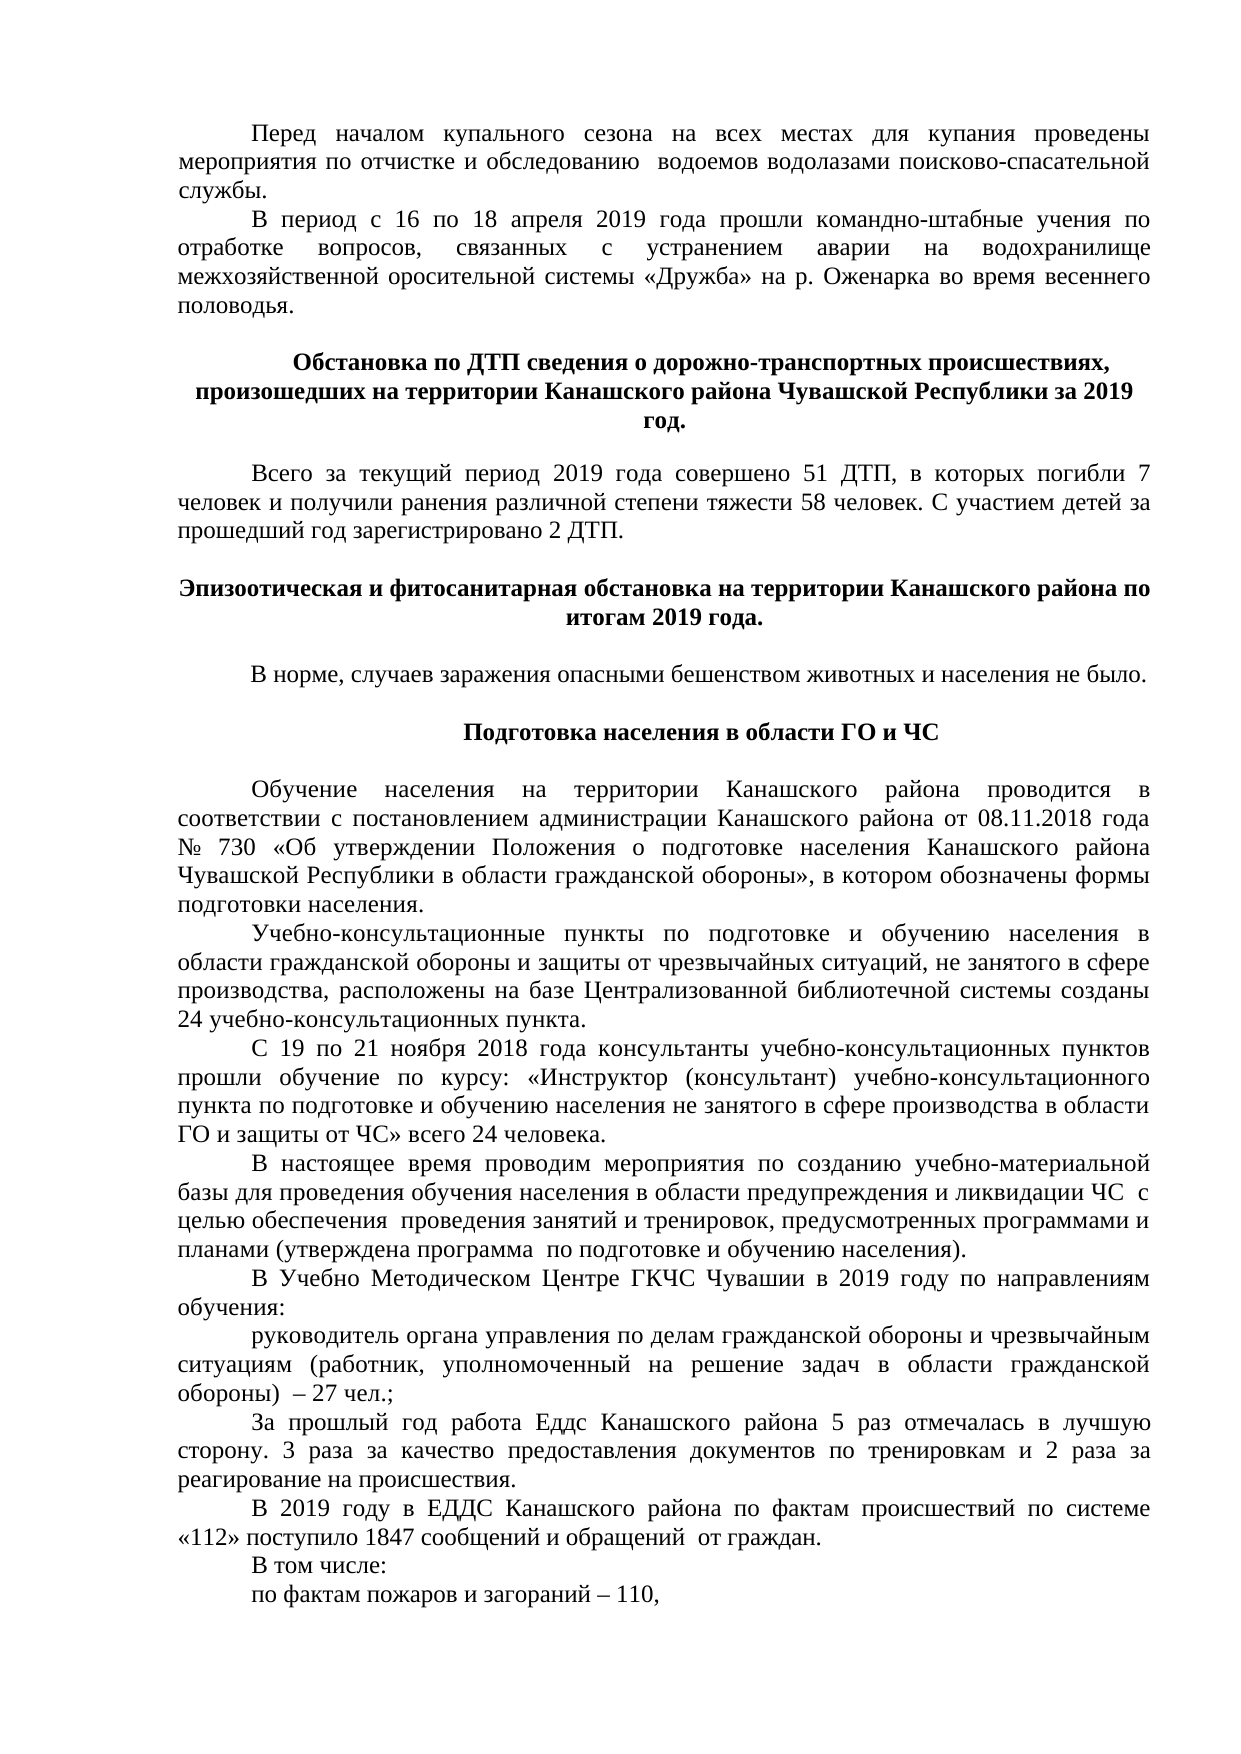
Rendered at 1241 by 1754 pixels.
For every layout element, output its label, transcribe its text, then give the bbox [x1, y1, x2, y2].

text С 19 по 21 ноября 2018 года консультанты учебно-консультационных пунктов прошли обучение по курсу: «Инструктор (консультант) учебно-консультационного пункта по подготовке и обучению населения не занятого в сфере производства в области ГО и защиты от ЧС» всего 24 человека. [177, 1033, 1152, 1148]
text Учебно-консультационные пункты по подготовке и обучению населения в области гражданской обороны и защиты от чрезвычайных ситуаций, не занятого в сфере производства, расположены на базе Централизованной библиотечной системы созданы 24 учебно-консультационных пункта. [177, 918, 1152, 1033]
text В Учебно Методическом Центре ГКЧС Чувашии в 2019 году по направлениям обучения: [177, 1263, 1152, 1320]
text Перед началом купального сезона на всех местах для купания проведены мероприятия по отчистке и обследованию водоемов водолазами поисково-спасательной службы. [178, 118, 1151, 204]
text руководитель органа управления по делам гражданской обороны и чрезвычайным ситуациям (работник, уполномоченный на решение задач в области гражданской обороны) – 27 чел.; [177, 1320, 1152, 1407]
text В том числе: [177, 1550, 1152, 1579]
text Обстановка по ДТП сведения о дорожно-транспортных происшествиях, произошедших на территории Канашского района Чувашской Республики за 2019 год. [177, 347, 1152, 434]
text Подготовка населения в области ГО и ЧС [177, 717, 1152, 745]
text В настоящее время проводим мероприятия по созданию учебно-материальной базы для проведения обучения населения в области предупреждения и ликвидации ЧС с целью обеспечения проведения занятий и тренировок, предусмотренных программами и планами (утверждена программа по подготовке и обучению населения). [177, 1148, 1152, 1263]
text В 2019 году в ЕДДС Канашского района по фактам происшествий по системе «112» поступило 1847 сообщений и обращений от граждан. [177, 1493, 1152, 1550]
text За прошлый год работа Еддс Канашского района 5 раз отмечалась в лучшую сторону. 3 раза за качество предоставления документов по тренировкам и 2 раза за реагирование на происшествия. [177, 1407, 1152, 1493]
text В период с 16 по 18 апреля 2019 года прошли командно-штабные учения по отработке вопросов, связанных с устранением аварии на водохранилище межхозяйственной оросительной системы «Дружба» на р. Оженарка во время весеннего половодья. [177, 204, 1152, 319]
text по фактам пожаров и загораний – 110, [177, 1579, 1152, 1608]
text Обучение населения на территории Канашского района проводится в соответствии с постановлением администрации Канашского района от 08.11.2018 года № 730 «Об утверждении Положения о подготовке населения Канашского района Чувашской Республики в области гражданской обороны», в котором обозначены формы подготовки населения. [177, 774, 1152, 918]
text В норме, случаев заражения опасными бешенством животных и населения не было. [177, 659, 1152, 688]
text Всего за текущий период 2019 года совершено 51 ДТП, в которых погибли 7 человек и получили ранения различной степени тяжести 58 человек. С участием детей за прошедший год зарегистрировано 2 ДТП. [177, 458, 1152, 544]
text Эпизоотическая и фитосанитарная обстановка на территории Канашского района по итогам 2019 года. [177, 573, 1152, 630]
